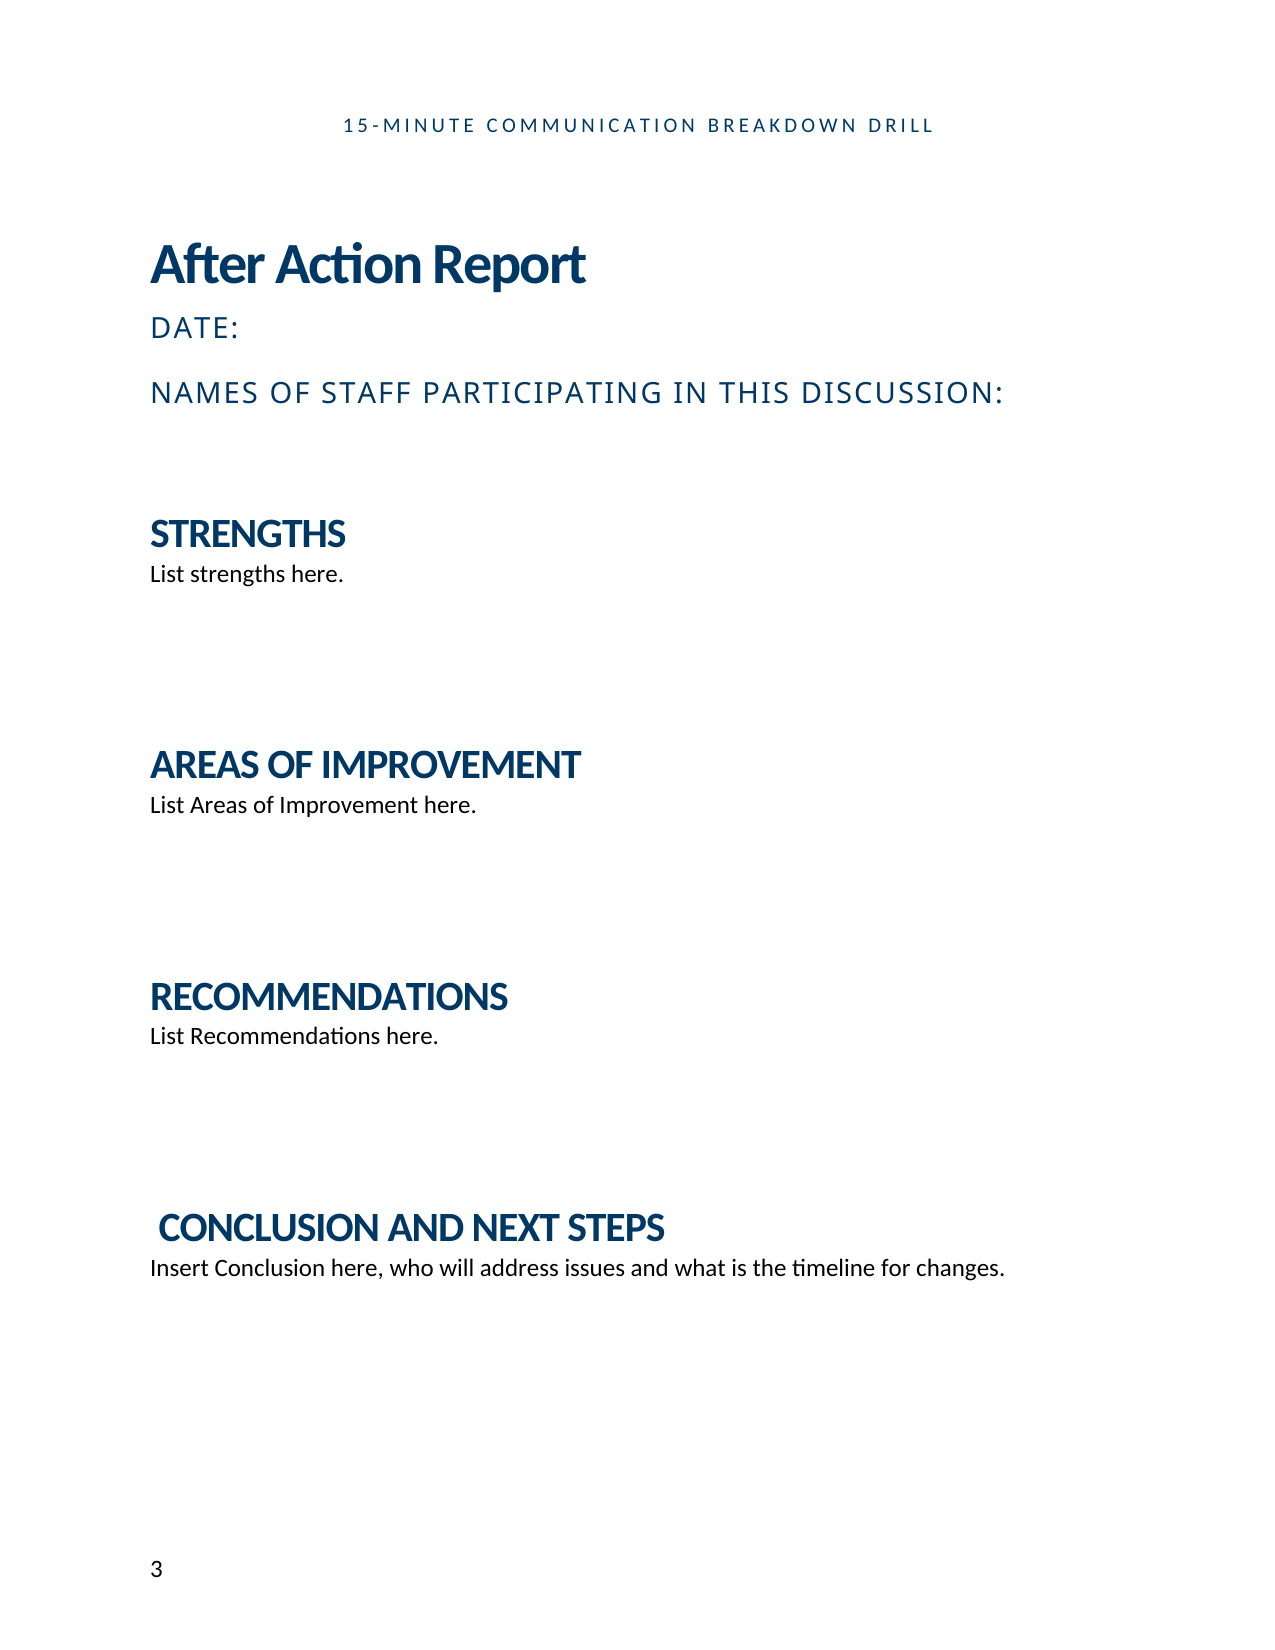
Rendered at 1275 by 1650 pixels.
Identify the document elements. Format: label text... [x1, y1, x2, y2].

subtitle After Action Report [150, 238, 1125, 295]
text STRENGTHS List strengths here. [150, 476, 1125, 588]
text CONCLUSION AND NEXT STEPS Insert Conclusion here, who will address issues and what is the timeline for changes. [150, 1201, 1125, 1282]
subtitle Names of staff participating in this discussion: [150, 372, 1125, 412]
text AREAS OF IMPROVEMENT List Areas of Improvement here. [150, 738, 1125, 820]
text RECOMMENDATIONS List Recommendations here. [150, 970, 1125, 1051]
subtitle Date: [150, 307, 1125, 347]
